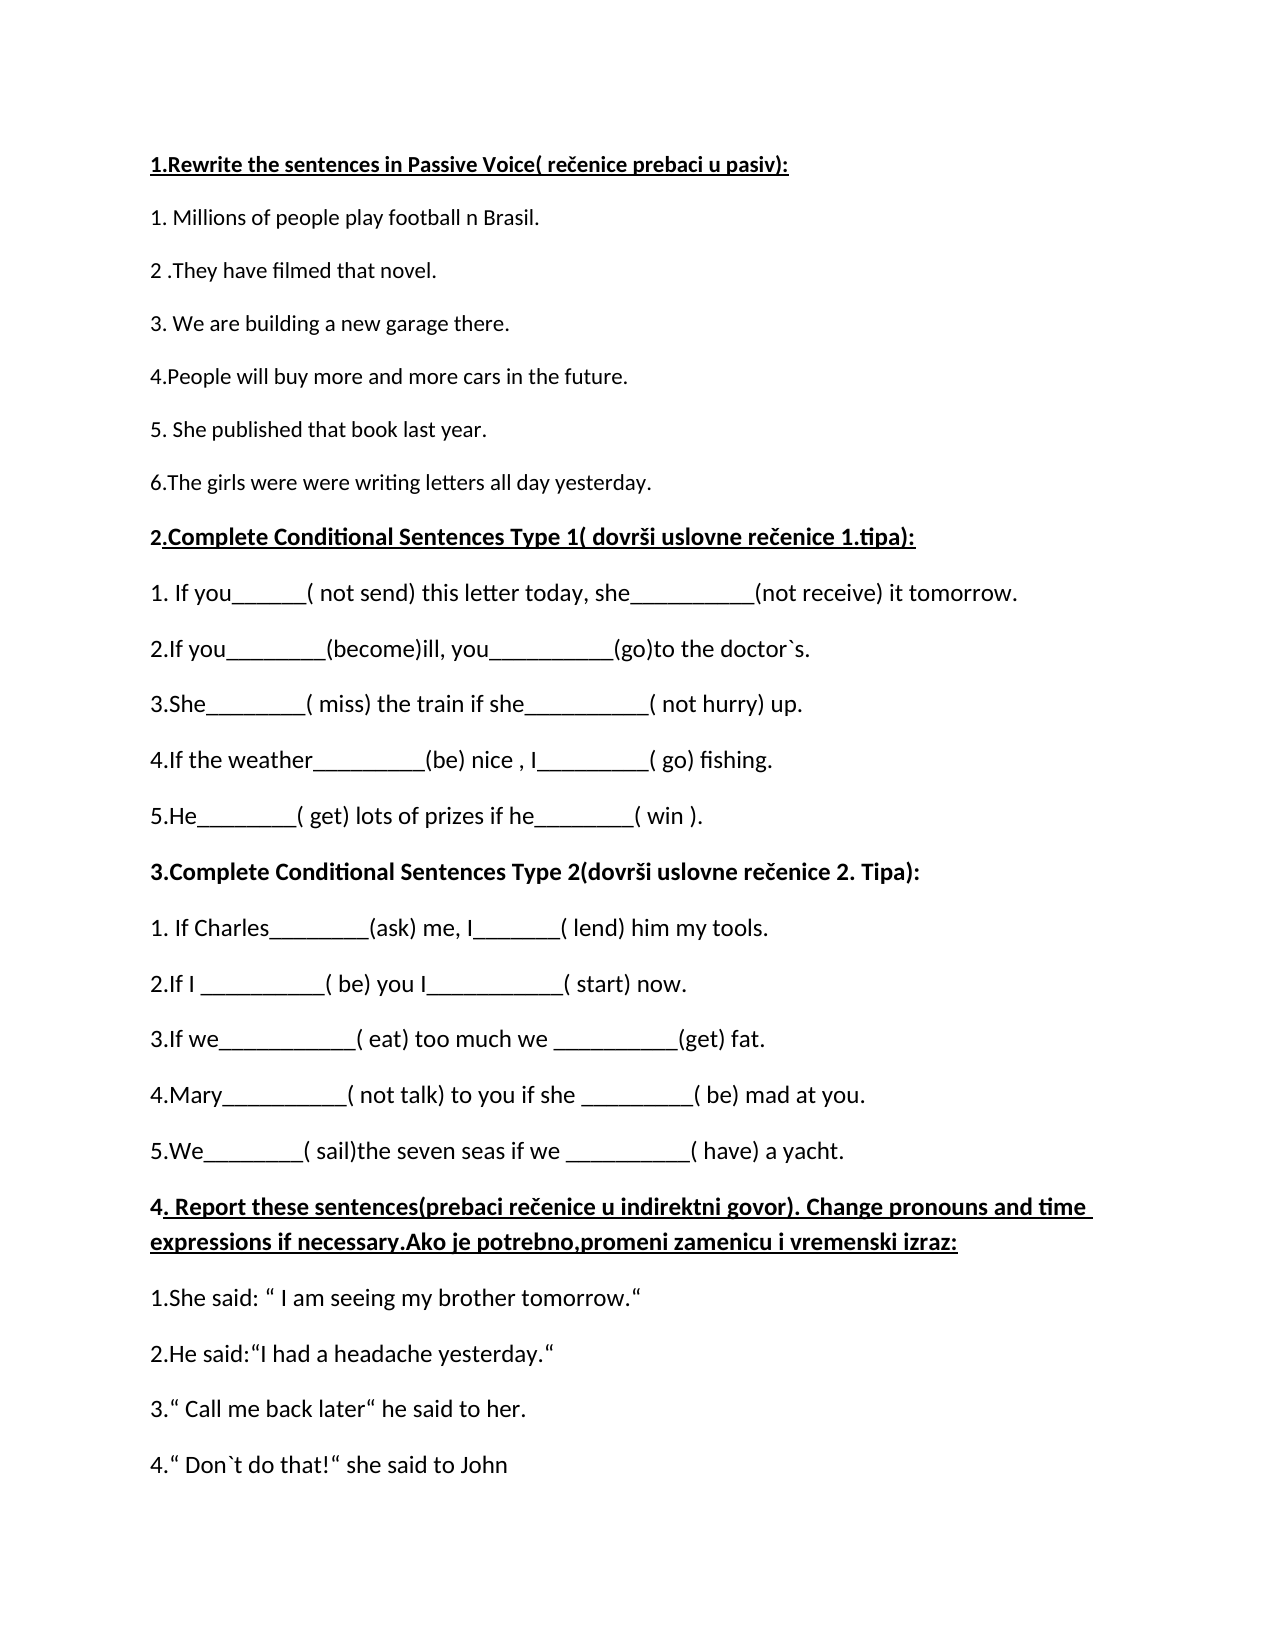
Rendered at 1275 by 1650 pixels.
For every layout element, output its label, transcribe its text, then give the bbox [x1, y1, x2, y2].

text 5.We________( sail)the seven seas if we __________( have) a yacht. [150, 1135, 1125, 1166]
text 4.If the weather_________(be) nice , I_________( go) fishing. [150, 744, 1125, 775]
text 1.Rewrite the sentences in Passive Voice( rečenice prebaci u pasiv): [150, 150, 1125, 178]
text 2.If you________(become)ill, you__________(go)to the doctor`s. [150, 633, 1125, 663]
text 3.If we___________( eat) too much we __________(get) fat. [150, 1024, 1125, 1054]
text 3.Complete Conditional Sentences Type 2(dovrši uslovne rečenice 2. Tipa): [150, 856, 1125, 887]
text 2 .They have filmed that novel. [150, 256, 1125, 284]
text 2.He said:“I had a headache yesterday.“ [150, 1338, 1125, 1368]
text 1. If Charles________(ask) me, I_______( lend) him my tools. [150, 912, 1125, 942]
text 4.Mary__________( not talk) to you if she _________( be) mad at you. [150, 1079, 1125, 1110]
text 1.She said: “ I am seeing my brother tomorrow.“ [150, 1282, 1125, 1312]
text 4.“ Don`t do that!“ she said to John [150, 1449, 1125, 1480]
text 2.Complete Conditional Sentences Type 1( dovrši uslovne rečenice 1.tipa): [150, 521, 1125, 552]
text 4. Report these sentences(prebaci rečenice u indirektni govor). Change pronouns and time expressions if necessary.Ako je potrebno,promeni zamenicu i vremenski izraz: [150, 1191, 1125, 1257]
text 3.She________( miss) the train if she__________( not hurry) up. [150, 689, 1125, 719]
text 2.If I __________( be) you I___________( start) now. [150, 968, 1125, 998]
text 3.“ Call me back later“ he said to her. [150, 1394, 1125, 1424]
text 1. If you______( not send) this letter today, she__________(not receive) it tomorrow. [150, 577, 1125, 607]
text 4.People will buy more and more cars in the future. [150, 362, 1125, 390]
text 5.He________( get) lots of prizes if he________( win ). [150, 800, 1125, 831]
text 1. Millions of people play football n Brasil. [150, 203, 1125, 231]
text 6.The girls were were writing letters all day yesterday. [150, 468, 1125, 496]
text 3. We are building a new garage there. [150, 309, 1125, 337]
text 5. She published that book last year. [150, 415, 1125, 443]
